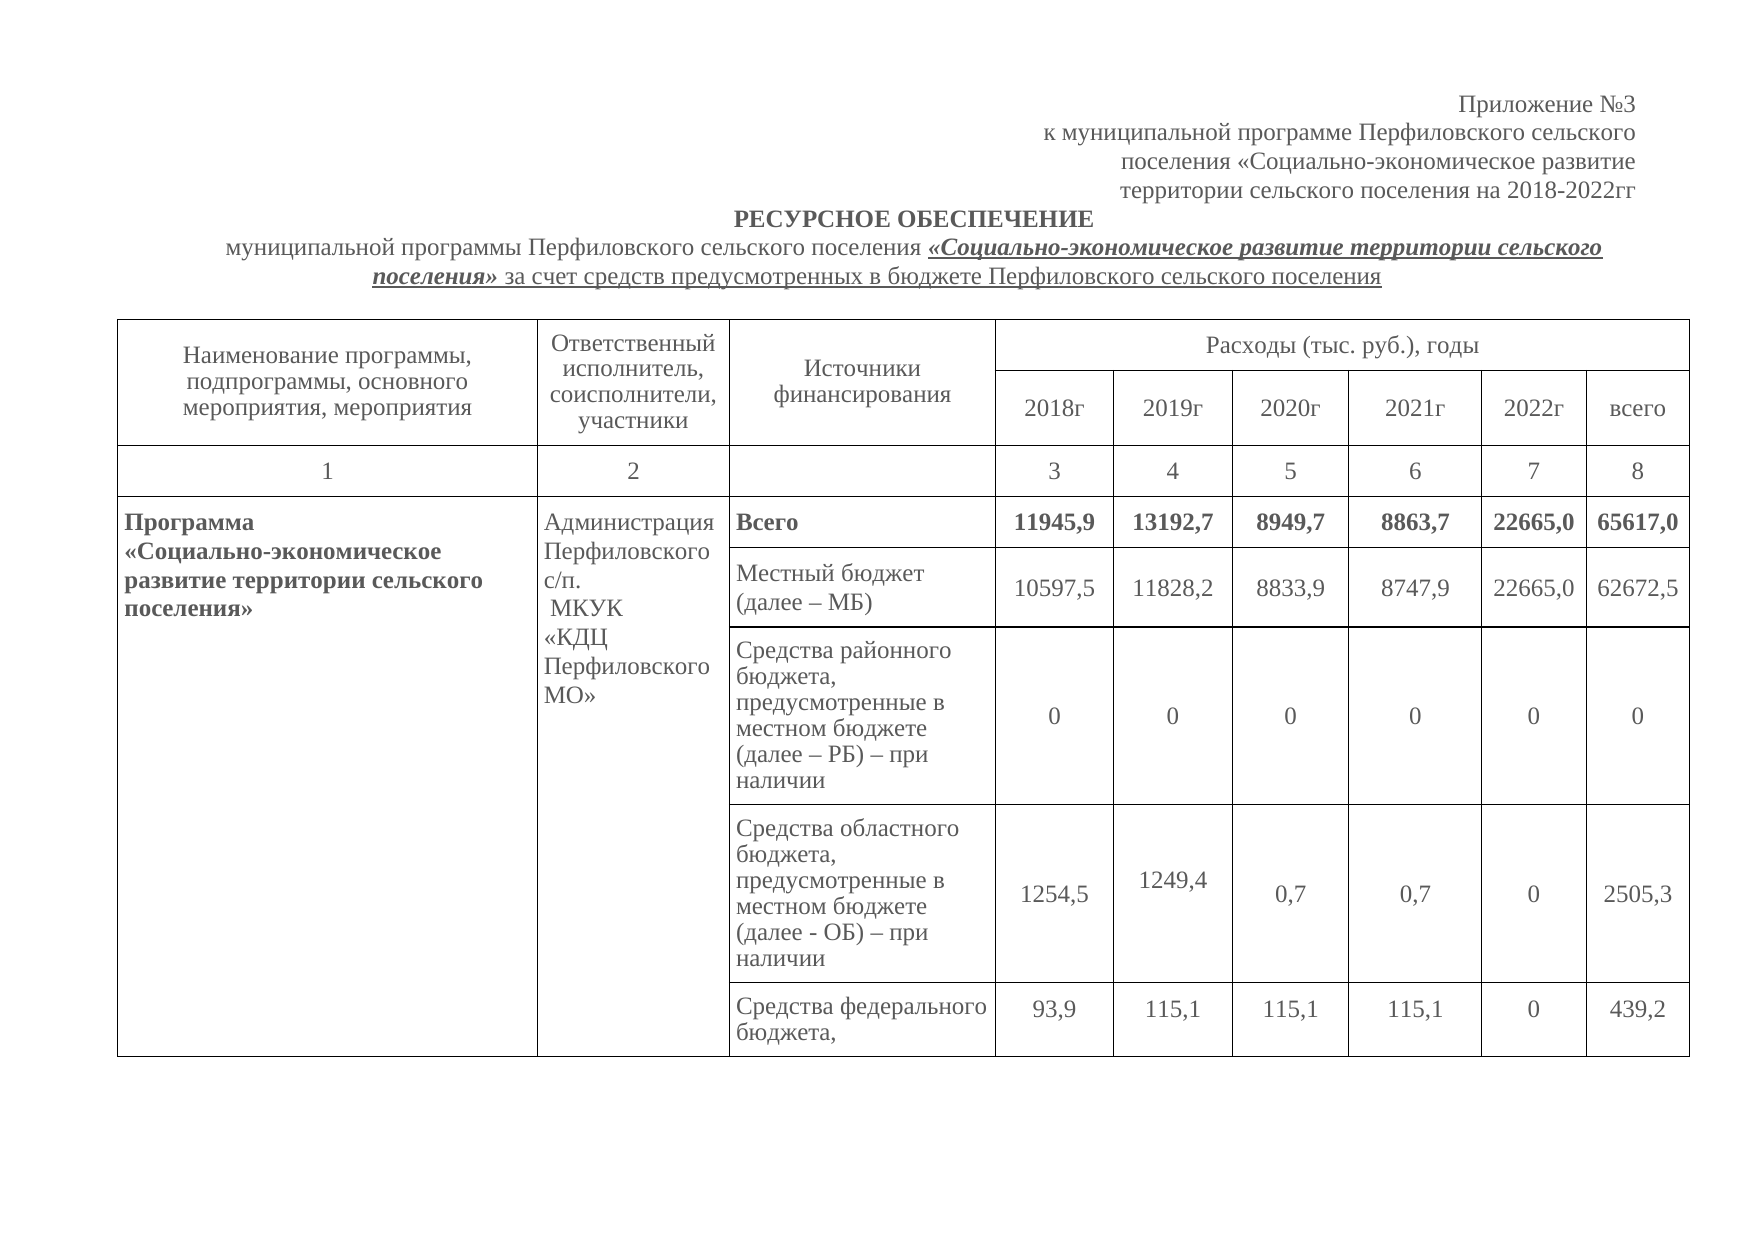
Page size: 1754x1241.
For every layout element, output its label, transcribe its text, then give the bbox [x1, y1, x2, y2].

table_cell 8833,9 [1233, 548, 1348, 626]
table_cell Средства областного бюджета, предусмотренные в местном бюджете (далее - ОБ) – при наличии [730, 805, 995, 982]
table_cell 65617,0 [1587, 497, 1689, 547]
table_cell 3 [996, 446, 1113, 496]
table_cell 0 [996, 628, 1113, 804]
table_cell 11828,2 [1114, 548, 1232, 626]
table_cell 7 [1482, 446, 1586, 496]
table_cell 8863,7 [1349, 497, 1481, 547]
table_cell 2019г [1114, 371, 1232, 444]
text муниципальной программы Перфиловского сельского поселения «Социально-экономическое развитие территории сельского поселения» за счет средств предусмотренных в бюджете Перфиловского сельского поселения [118, 232, 1636, 290]
table_cell Средства районного бюджета, предусмотренные в местном бюджете (далее – РБ) – при наличии [730, 628, 995, 804]
table_cell Программа «Социально-экономическое развитие территории сельского поселения» [118, 497, 537, 1056]
table_cell 2 [538, 446, 729, 496]
table_cell 10597,5 [996, 548, 1113, 626]
table_cell 2018г [996, 371, 1113, 444]
text РЕСУРСНОЕ ОБЕСПЕЧЕНИЕ [118, 204, 1636, 232]
table_cell 2021г [1349, 371, 1481, 444]
table_cell всего [1587, 371, 1689, 444]
table_cell Администрация Перфиловского с/п. МКУК «КДЦ Перфиловского МО» [538, 497, 729, 1056]
text Приложение №3 [118, 89, 1636, 117]
table_header Наименование программы, подпрограммы, основного мероприятия, мероприятия [118, 320, 537, 444]
table_cell 2022г [1482, 371, 1586, 444]
table_cell 115,1 [1349, 983, 1481, 1056]
table_cell 22665,0 [1482, 548, 1586, 626]
table_cell 0 [1349, 628, 1481, 804]
table_cell 115,1 [1114, 983, 1232, 1056]
table_cell 1254,5 [996, 805, 1113, 982]
table_cell 2020г [1233, 371, 1348, 444]
table_cell 62672,5 [1587, 548, 1689, 626]
text к муниципальной программе Перфиловского сельского [118, 117, 1636, 146]
table_header Источники финансирования [730, 320, 995, 444]
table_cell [730, 983, 995, 1056]
table_cell 93,9 [996, 983, 1113, 1056]
table_cell 8747,9 [1349, 548, 1481, 626]
table_cell Местный бюджет (далее – МБ) [730, 548, 995, 626]
table_cell 0 [1482, 805, 1586, 982]
table_cell 4 [1114, 446, 1232, 496]
table_cell [730, 446, 995, 496]
table_cell 6 [1349, 446, 1481, 496]
table_cell 0 [1482, 983, 1586, 1056]
table_cell Всего [730, 497, 995, 547]
table_cell 1 [118, 446, 537, 496]
table_cell 5 [1233, 446, 1348, 496]
table_cell 8 [1587, 446, 1689, 496]
table_cell 0,7 [1233, 805, 1348, 982]
text поселения «Социально-экономическое развитие [118, 146, 1636, 175]
table_cell 11945,9 [996, 497, 1113, 547]
table_cell 0 [1587, 628, 1689, 804]
table_cell 439,2 [1587, 983, 1689, 1056]
table_cell 0,7 [1349, 805, 1481, 982]
table_cell 0 [1114, 628, 1232, 804]
table_cell 8949,7 [1233, 497, 1348, 547]
table_cell 115,1 [1233, 983, 1348, 1056]
table_cell 1249,4 [1114, 805, 1232, 982]
table_cell 0 [1233, 628, 1348, 804]
table_cell 22665,0 [1482, 497, 1586, 547]
table_cell 0 [1482, 628, 1586, 804]
table_cell 13192,7 [1114, 497, 1232, 547]
table_header Расходы (тыс. руб.), годы [996, 320, 1689, 370]
table_header Ответственный исполнитель, соисполнители, участники [538, 320, 729, 444]
text территории сельского поселения на 2018-2022гг [118, 175, 1636, 204]
table_cell 2505,3 [1587, 805, 1689, 982]
